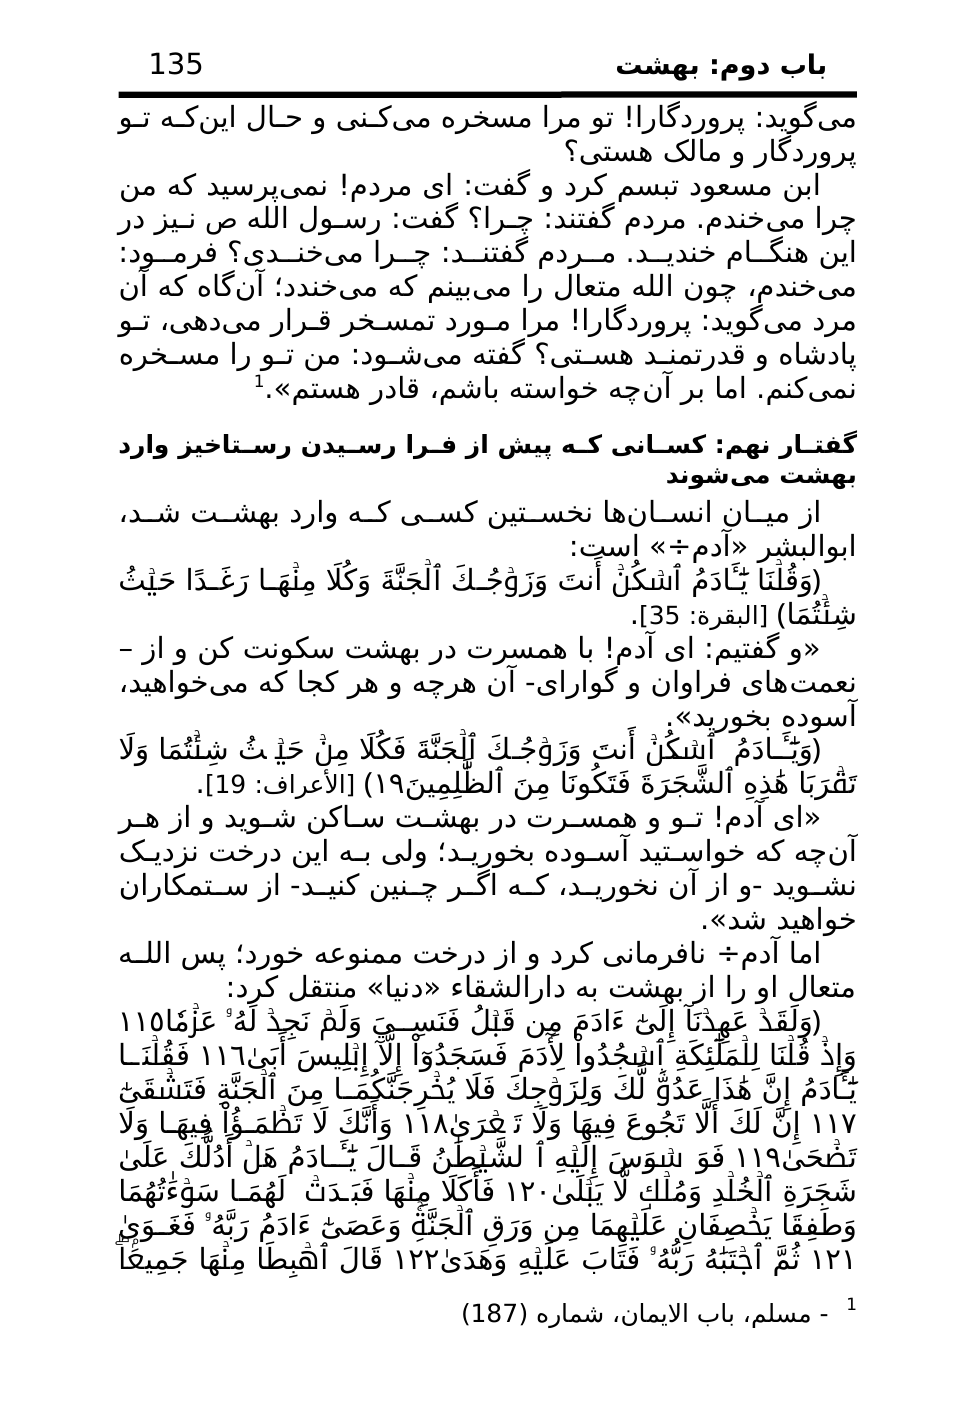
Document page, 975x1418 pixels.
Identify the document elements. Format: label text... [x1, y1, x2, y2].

text از میان انسان‌ها نخستین کسی که وارد بهشت شد، ابوالبشر ‏«‏آدم÷‏»‏ است: [118, 495, 857, 563]
text ابن مسعود تبسم کرد و گفت: ای مردم! نمی‌پرسید که من چرا می‌خندم. مردم گفتند: چرا؟ گفت: رسول الله ص نیز در این هنگام خندید. مردم گفتند: چرا می‌خندی؟ فرمود: می‌خندم، چون الله متعال را می‌بینم که‌ می‌خندد؛ آن‌گاه که‌ آن مرد می‌گوید: پروردگارا! مرا مورد تمسخر قرار می‌دهی، تو پادشاه و قدرتمند هستی؟ گفته‌ می‌شود: من تو را مسخره نمی‌کنم. اما بر آن‌چه خواسته باشم، قادر هستم‏»‏. [118, 168, 857, 406]
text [118, 1004, 857, 1276]
text ‏«‏و گفتیم: ای آدم! با همسرت در بهشت سکونت کن و از –نعمت‌های فراوان و گوارای- آن هرچه و هر کجا که می‌خواهید، آسوده بخورید‏»‏. [118, 631, 857, 733]
text اما آدم÷ نافرمانی کرد و از درخت ممنوعه خورد؛ پس الله متعال او را از بهشت به دارالشقاء ‏«‏دنیا‏»‏ منتقل کرد: [118, 937, 857, 1004]
text ﴿وَقُلۡنَا يَٰٓـَٔادَمُ ٱسۡكُنۡ أَنتَ وَزَوۡجُكَ ٱلۡجَنَّةَ وَكُلَا مِنۡهَا رَغَدًا حَيۡثُ شِئۡتُمَا﴾ [البقرة: 35]. [118, 563, 857, 631]
text ﴿وَيَٰٓـَٔادَمُ ٱسۡكُنۡ أَنتَ وَزَوۡجُكَ ٱلۡجَنَّةَ فَكُلَا مِنۡ حَيۡثُ شِئۡتُمَا وَلَا تَقۡرَبَا هَٰذِهِ ٱلشَّجَرَةَ فَتَكُونَا مِنَ ٱلظَّٰلِمِينَ١٩﴾ [الأعراف: 19]. [118, 733, 857, 801]
text ‏«‏‏ای آدم! تو و همسرت در بهشت ساکن شوید و از هر آن‌چه که خواستید آسوده بخورید؛ ولی به این درخت نزدیک نشوید -و از آن نخورید، که اگر چنین کنید- از ستمکاران خواهید شد‏»‏. [118, 801, 857, 937]
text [118, 100, 857, 168]
text گفتار نهم: کسانی كه پیش از فرا رسيدن رستاخیز وارد بهشت می‌شوند [118, 431, 857, 489]
